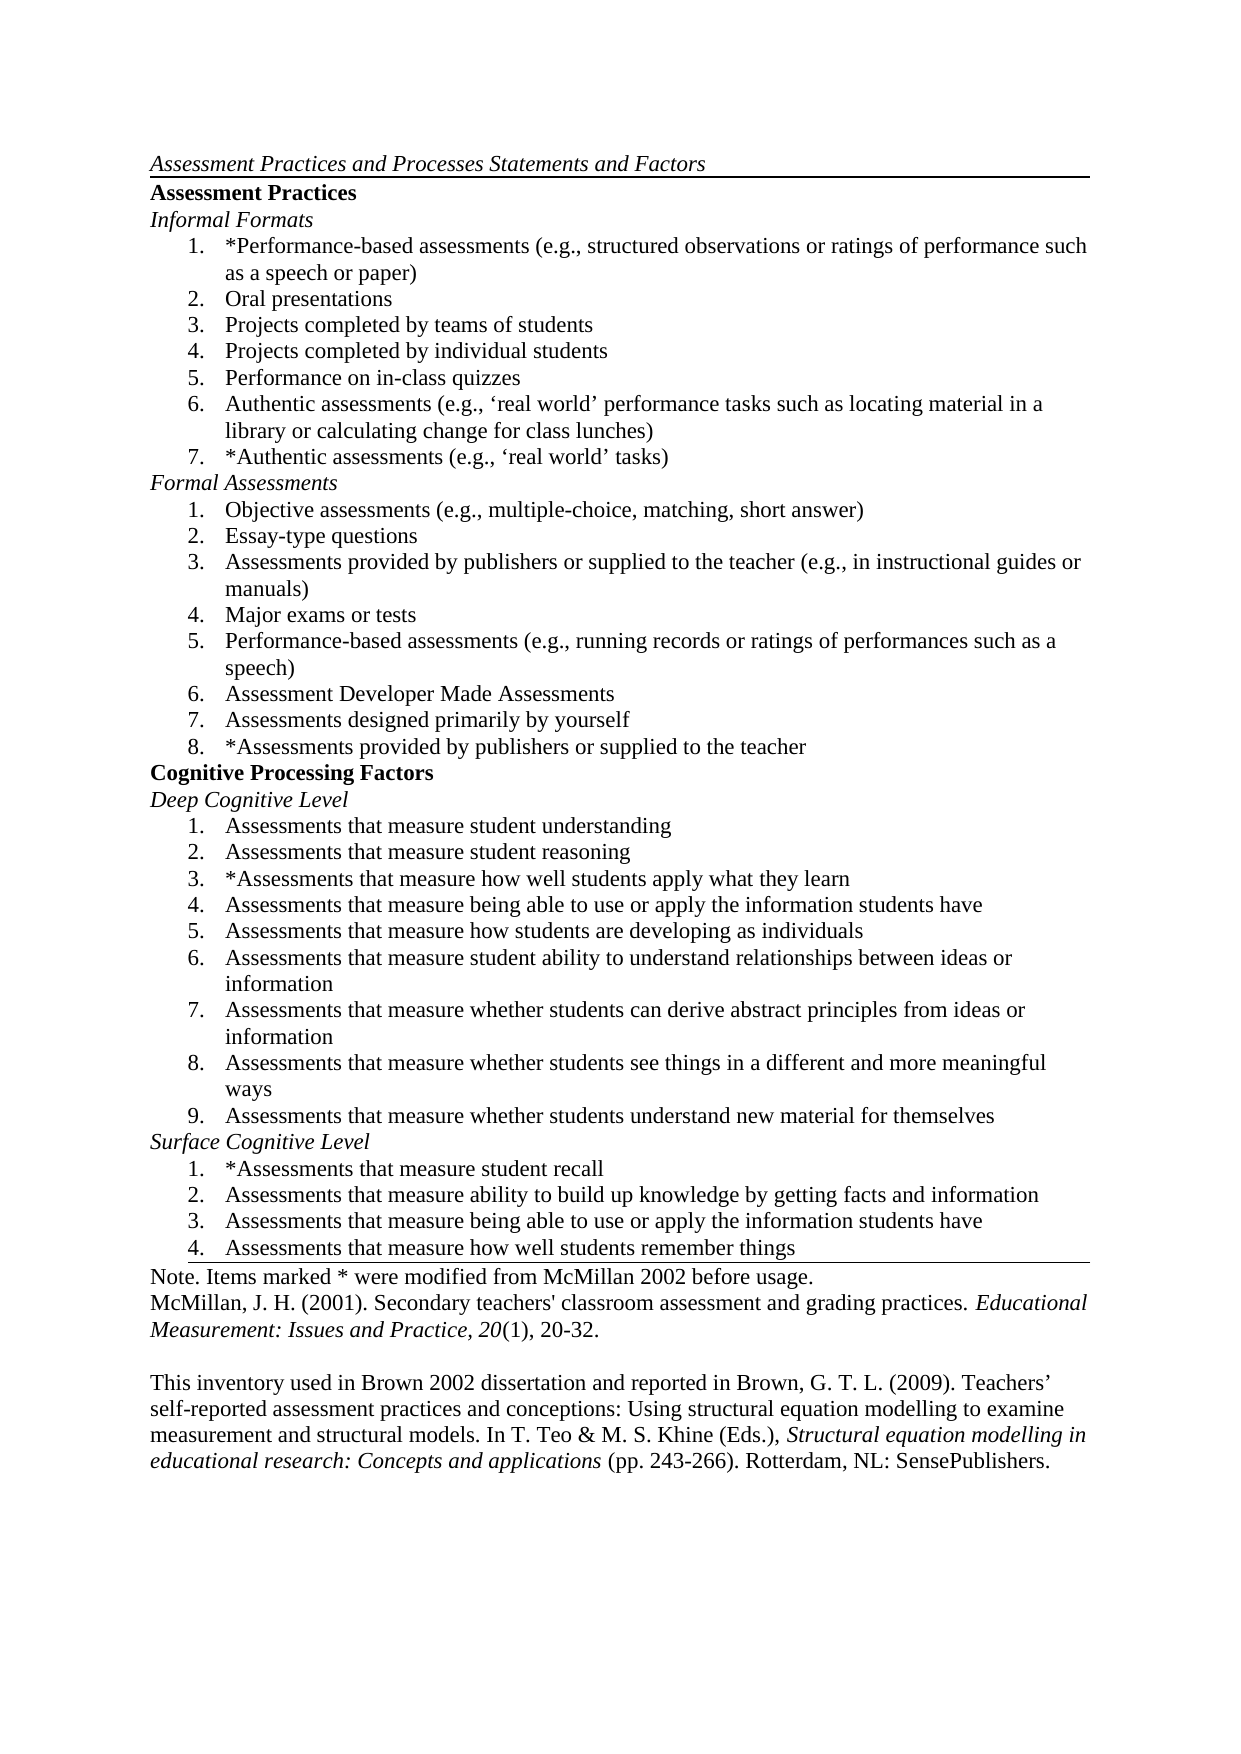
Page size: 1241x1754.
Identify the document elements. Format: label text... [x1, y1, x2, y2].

list Major exams or tests [187, 601, 1090, 627]
text Note. Items marked * were modified from McMillan 2002 before usage. [150, 1263, 1090, 1289]
list Assessments that measure whether students can derive abstract principles from ideas or information [187, 996, 1090, 1049]
list *Performance-based assessments (e.g., structured observations or ratings of performance such as a speech or paper) [187, 232, 1090, 285]
list *Authentic assessments (e.g., ‘real world’ tasks) [187, 443, 1090, 469]
list Assessments provided by publishers or supplied to the teacher (e.g., in instructional guides or manuals) [187, 548, 1090, 601]
list Authentic assessments (e.g., ‘real world’ performance tasks such as locating material in a library or calculating change for class lunches) [187, 390, 1090, 443]
list *Assessments provided by publishers or supplied to the teacher [187, 733, 1090, 759]
text This inventory used in Brown 2002 dissertation and reported in Brown, G. T. L. (2009). Teachers’ self-reported assessment practices and conceptions: Using structural equation modelling to examine measurement and structural models. In T. Teo & M. S. Khine (Eds.), Structural equation modelling in educational research: Concepts and applications (pp. 243-266). Rotterdam, NL: SensePublishers. [150, 1368, 1090, 1474]
text Assessment Practices [150, 178, 1090, 206]
list *Assessments that measure student recall [187, 1154, 1090, 1181]
text Surface Cognitive Level [150, 1128, 1090, 1154]
text Cognitive Processing Factors [150, 759, 1090, 786]
list Assessments that measure being able to use or apply the information students have [187, 891, 1090, 917]
list Projects completed by individual students [187, 338, 1090, 364]
text Assessment Practices and Processes Statements and Factors [150, 150, 1090, 176]
list Assessments that measure how students are developing as individuals [187, 917, 1090, 944]
list Assessments that measure how well students remember things [187, 1234, 1090, 1263]
list Performance-based assessments (e.g., running records or ratings of performances such as a speech) [187, 627, 1090, 680]
list Oral presentations [187, 285, 1090, 311]
list Assessments that measure being able to use or apply the information students have [187, 1207, 1090, 1234]
list Performance on in-class quizzes [187, 364, 1090, 390]
list Assessments that measure student reasoning [187, 838, 1090, 865]
list Assessments that measure whether students see things in a different and more meaningful ways [187, 1049, 1090, 1102]
list Objective assessments (e.g., multiple-choice, matching, short answer) [187, 496, 1090, 522]
list Projects completed by teams of students [187, 311, 1090, 338]
list Assessments that measure ability to build up knowledge by getting facts and information [187, 1181, 1090, 1207]
list Assessments that measure whether students understand new material for themselves [187, 1102, 1090, 1128]
list Assessments that measure student understanding [187, 812, 1090, 838]
list Assessments that measure student ability to understand relationships between ideas or information [187, 944, 1090, 996]
text Deep Cognitive Level [150, 786, 1090, 812]
list Assessment Developer Made Assessments [187, 680, 1090, 707]
list Essay-type questions [187, 522, 1090, 548]
list Assessments designed primarily by yourself [187, 707, 1090, 733]
text Formal Assessments [150, 469, 1090, 496]
text Informal Formats [150, 206, 1090, 232]
list *Assessments that measure how well students apply what they learn [187, 865, 1090, 891]
text McMillan, J. H. (2001). Secondary teachers' classroom assessment and grading practices. Educational Measurement: Issues and Practice, 20(1), 20-32. [150, 1289, 1090, 1342]
